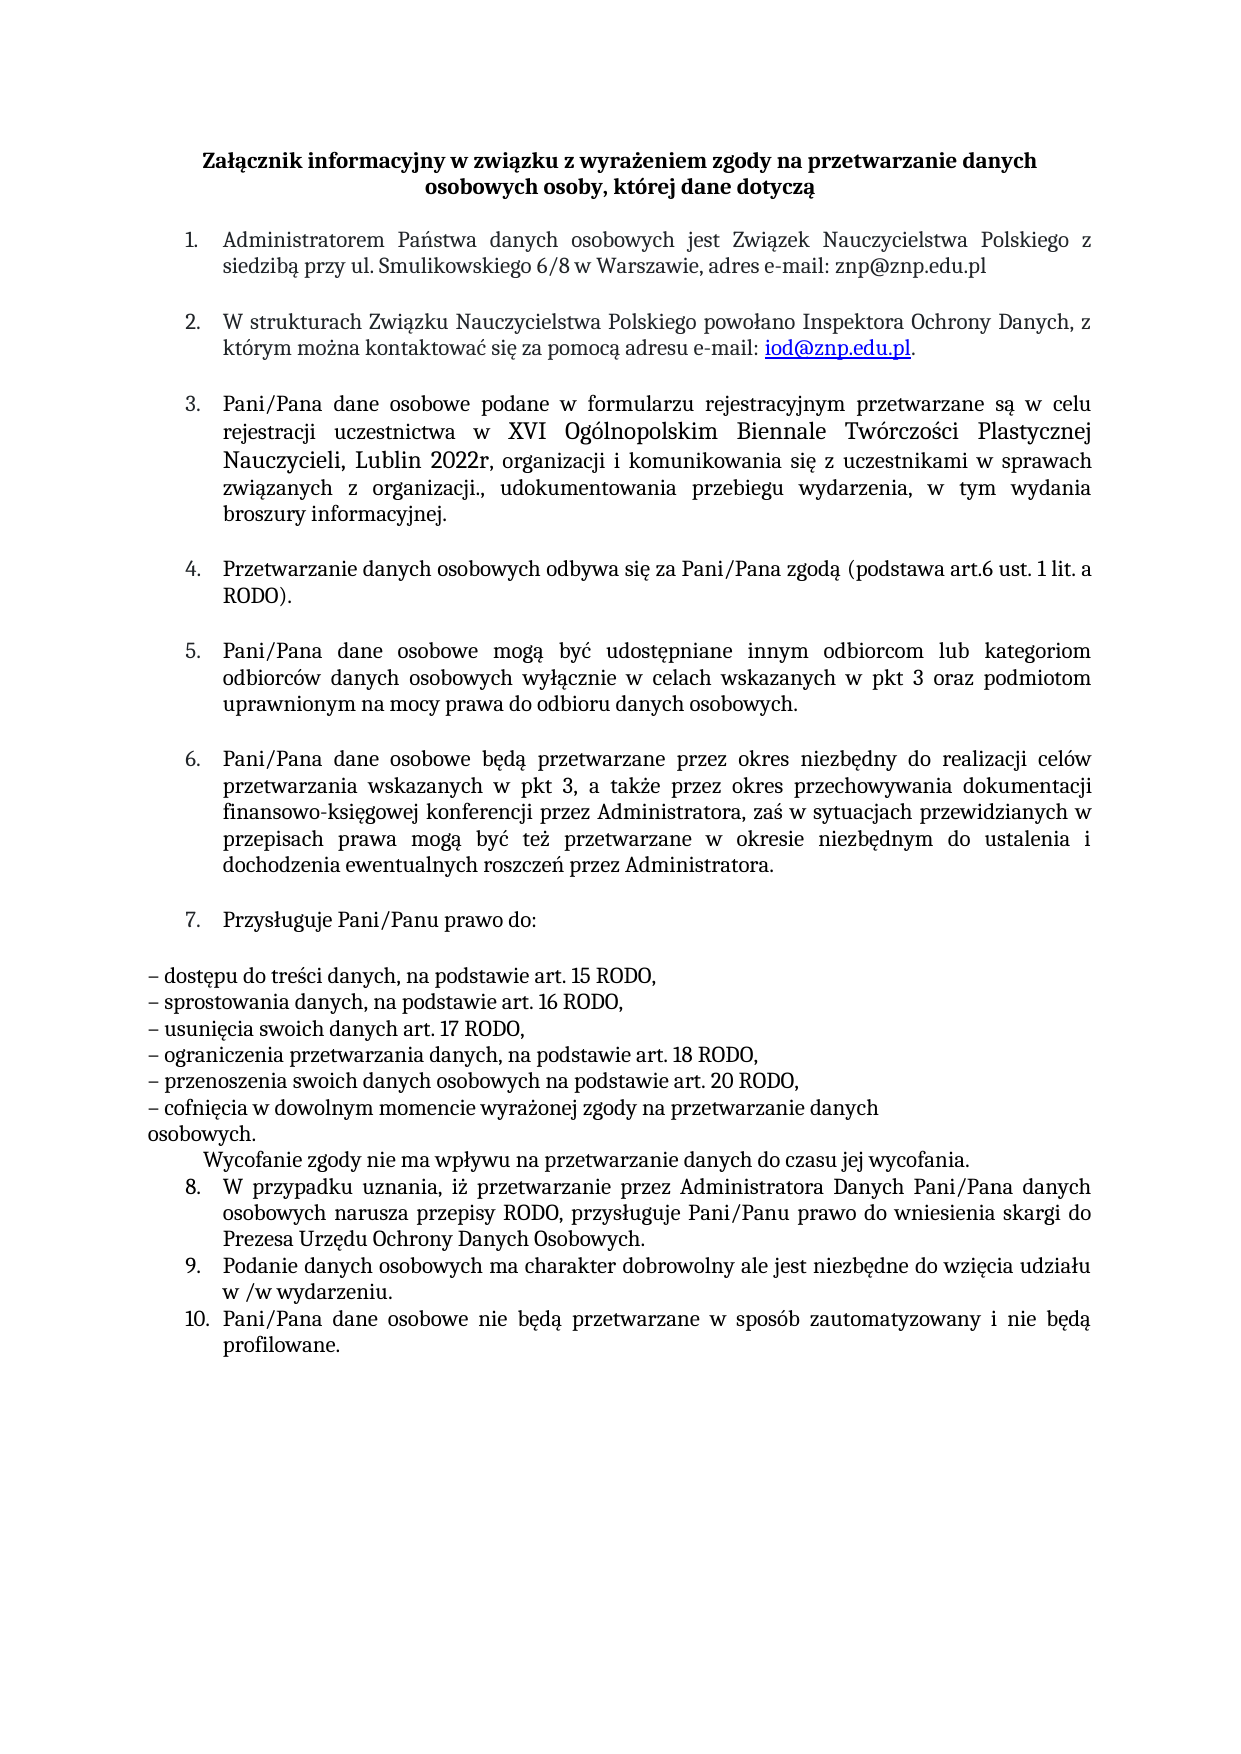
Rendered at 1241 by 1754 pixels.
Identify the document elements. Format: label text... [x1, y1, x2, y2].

text – przenoszenia swoich danych osobowych na podstawie art. 20 RODO, [148, 1068, 1093, 1094]
list Pani/Pana dane osobowe mogą być udostępniane innym odbiorcom lub kategoriom odbiorców danych osobowych wyłącznie w celach wskazanych w pkt 3 oraz podmiotom uprawnionym na mocy prawa do odbioru danych osobowych. [185, 638, 1093, 717]
list Przysługuje Pani/Panu prawo do: [185, 907, 1093, 933]
list Pani/Pana dane osobowe będą przetwarzane przez okres niezbędny do realizacji celów przetwarzania wskazanych w pkt 3, a także przez okres przechowywania dokumentacji finansowo-księgowej konferencji przez Administratora, zaś w sytuacjach przewidzianych w przepisach prawa mogą być też przetwarzane w okresie niezbędnym do ustalenia i dochodzenia ewentualnych roszczeń przez Administratora. [185, 746, 1093, 878]
list Pani/Pana dane osobowe nie będą przetwarzane w sposób zautomatyzowany i nie będą profilowane. [185, 1305, 1093, 1358]
text osobowych. [148, 1121, 1093, 1147]
text Załącznik informacyjny w związku z wyrażeniem zgody na przetwarzanie danych osobowych osoby, której dane dotyczą [148, 148, 1093, 200]
list W strukturach Związku Nauczycielstwa Polskiego powołano Inspektora Ochrony Danych, z którym można kontaktować się za pomocą adresu e-mail: iod@znp.edu.pl. [185, 308, 1093, 361]
text – sprostowania danych, na podstawie art. 16 RODO, [148, 989, 1093, 1015]
list W przypadku uznania, iż przetwarzanie przez Administratora Danych Pani/Pana danych osobowych narusza przepisy RODO, przysługuje Pani/Panu prawo do wniesienia skargi do Prezesa Urzędu Ochrony Danych Osobowych. [185, 1173, 1093, 1253]
list Administratorem Państwa danych osobowych jest Związek Nauczycielstwa Polskiego z siedzibą przy ul. Smulikowskiego 6/8 w Warszawie, adres e-mail: znp@znp.edu.pl [185, 227, 1093, 279]
text – cofnięcia w dowolnym momencie wyrażonej zgody na przetwarzanie danych [148, 1094, 1093, 1121]
text Wycofanie zgody nie ma wpływu na przetwarzanie danych do czasu jej wycofania. [148, 1147, 1093, 1173]
list Podanie danych osobowych ma charakter dobrowolny ale jest niezbędne do wzięcia udziału w /w wydarzeniu. [185, 1253, 1093, 1305]
text – ograniczenia przetwarzania danych, na podstawie art. 18 RODO, [148, 1042, 1093, 1068]
list Przetwarzanie danych osobowych odbywa się za Pani/Pana zgodą (podstawa art.6 ust. 1 lit. a RODO). [185, 556, 1093, 609]
text – dostępu do treści danych, na podstawie art. 15 RODO, [148, 963, 1093, 989]
list Pani/Pana dane osobowe podane w formularzu rejestracyjnym przetwarzane są w celu rejestracji uczestnictwa w XVI Ogólnopolskim Biennale Twórczości Plastycznej Nauczycieli, Lublin 2022r, organizacji i komunikowania się z uczestnikami w sprawach związanych z organizacji., udokumentowania przebiegu wydarzenia, w tym wydania broszury informacyjnej. [185, 390, 1093, 527]
text – usunięcia swoich danych art. 17 RODO, [148, 1015, 1093, 1042]
